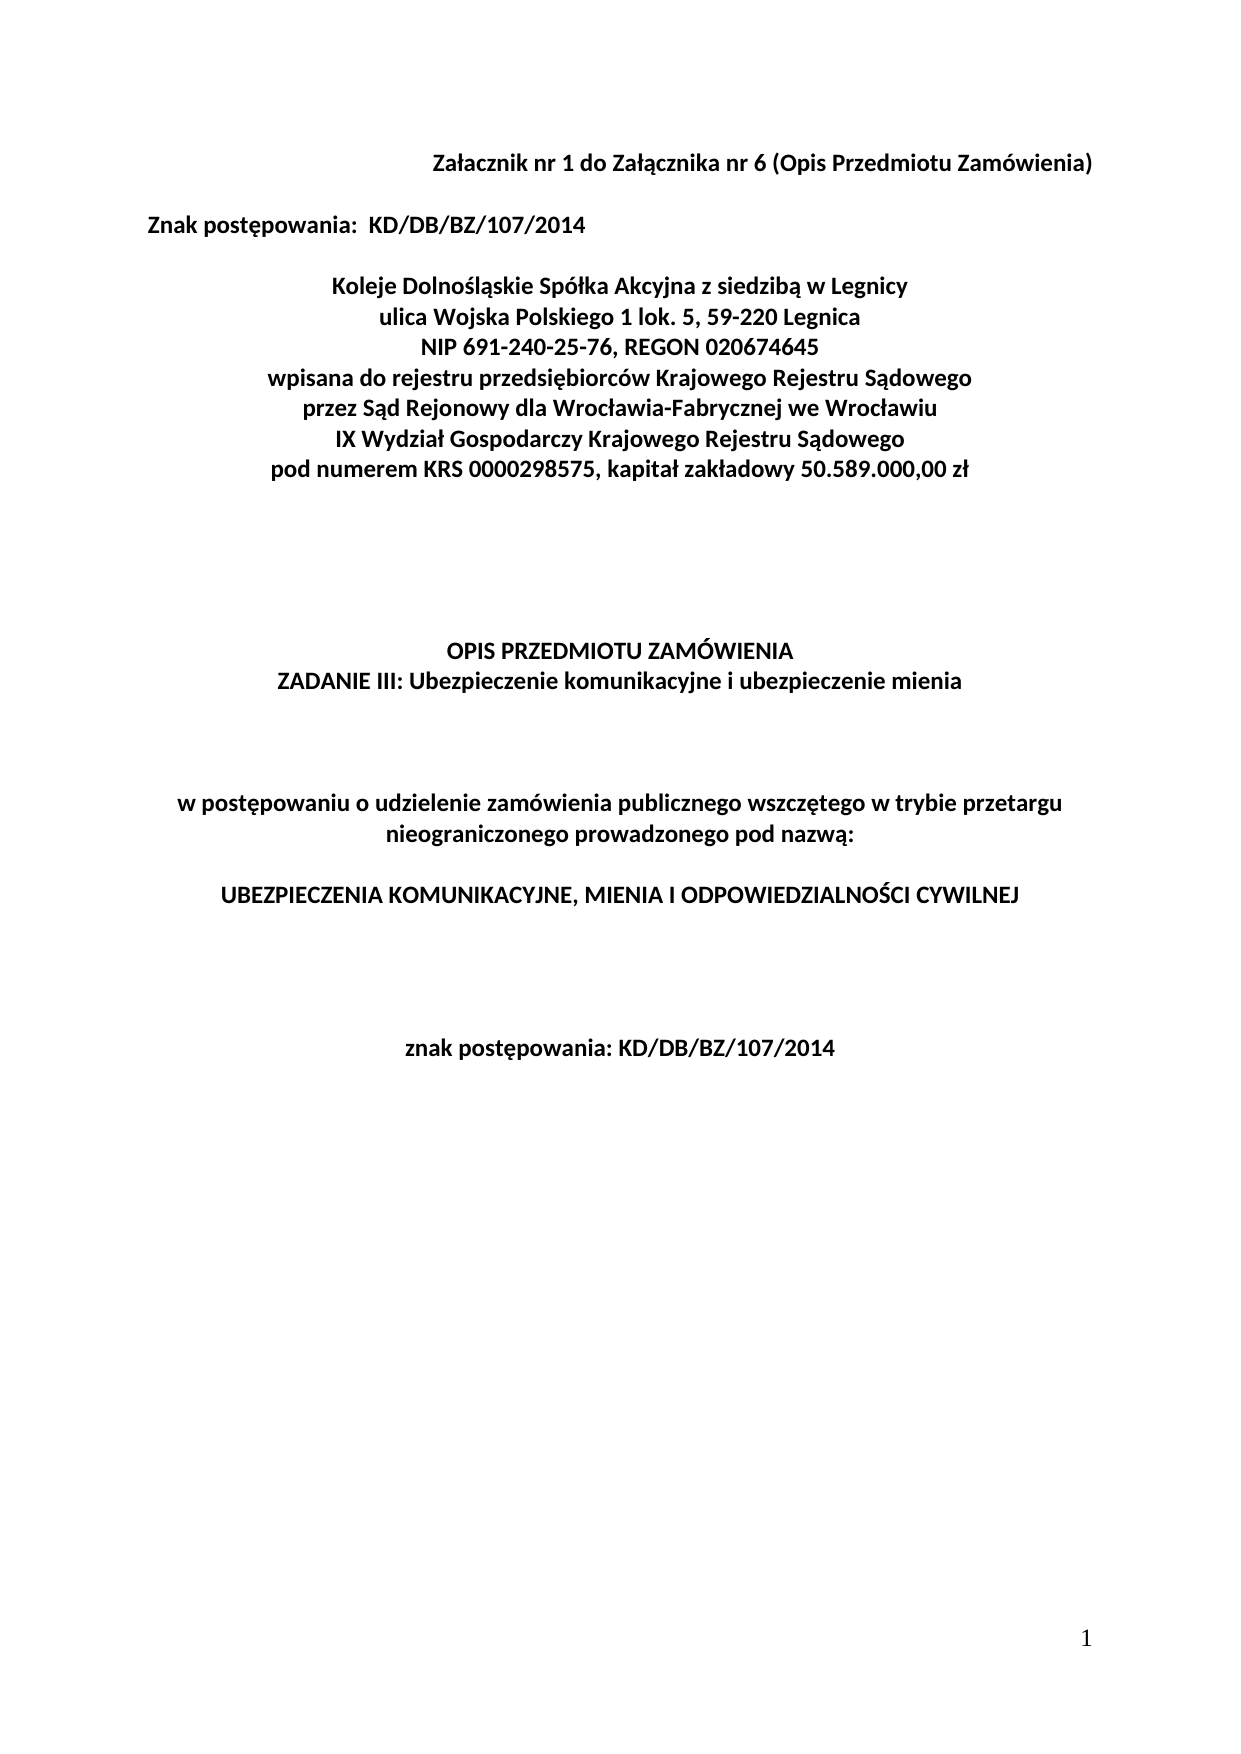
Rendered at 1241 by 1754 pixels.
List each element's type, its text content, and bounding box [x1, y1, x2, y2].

text przez Sąd Rejonowy dla Wrocławia-Fabrycznej we Wrocławiu [148, 392, 1093, 423]
text Koleje Dolnośląskie Spółka Akcyjna z siedzibą w Legnicy [148, 270, 1093, 301]
text UBEZPIECZENIA KOMUNIKACYJNE, MIENIA I ODPOWIEDZIALNOŚCI CYWILNEJ [148, 879, 1093, 909]
text OPIS PRZEDMIOTU ZAMÓWIENIA [148, 635, 1093, 665]
text ulica Wojska Polskiego 1 lok. 5, 59-220 Legnica [148, 301, 1093, 331]
text NIP 691-240-25-76, REGON 020674645 [148, 331, 1093, 362]
text znak postępowania: KD/DB/BZ/107/2014 [148, 1032, 1093, 1062]
text ZADANIE III: Ubezpieczenie komunikacyjne i ubezpieczenie mienia [148, 665, 1093, 696]
text pod numerem KRS 0000298575, kapitał zakładowy 50.589.000,00 zł [148, 453, 1093, 484]
text Załacznik nr 1 do Załącznika nr 6 (Opis Przedmiotu Zamówienia) [148, 143, 1093, 179]
text IX Wydział Gospodarczy Krajowego Rejestru Sądowego [148, 423, 1093, 453]
text Znak postępowania: KD/DB/BZ/107/2014 [148, 209, 1093, 240]
text wpisana do rejestru przedsiębiorców Krajowego Rejestru Sądowego [148, 362, 1093, 392]
text w postępowaniu o udzielenie zamówienia publicznego wszczętego w trybie przetargu nieograniczonego prowadzonego pod nazwą: [148, 787, 1093, 848]
